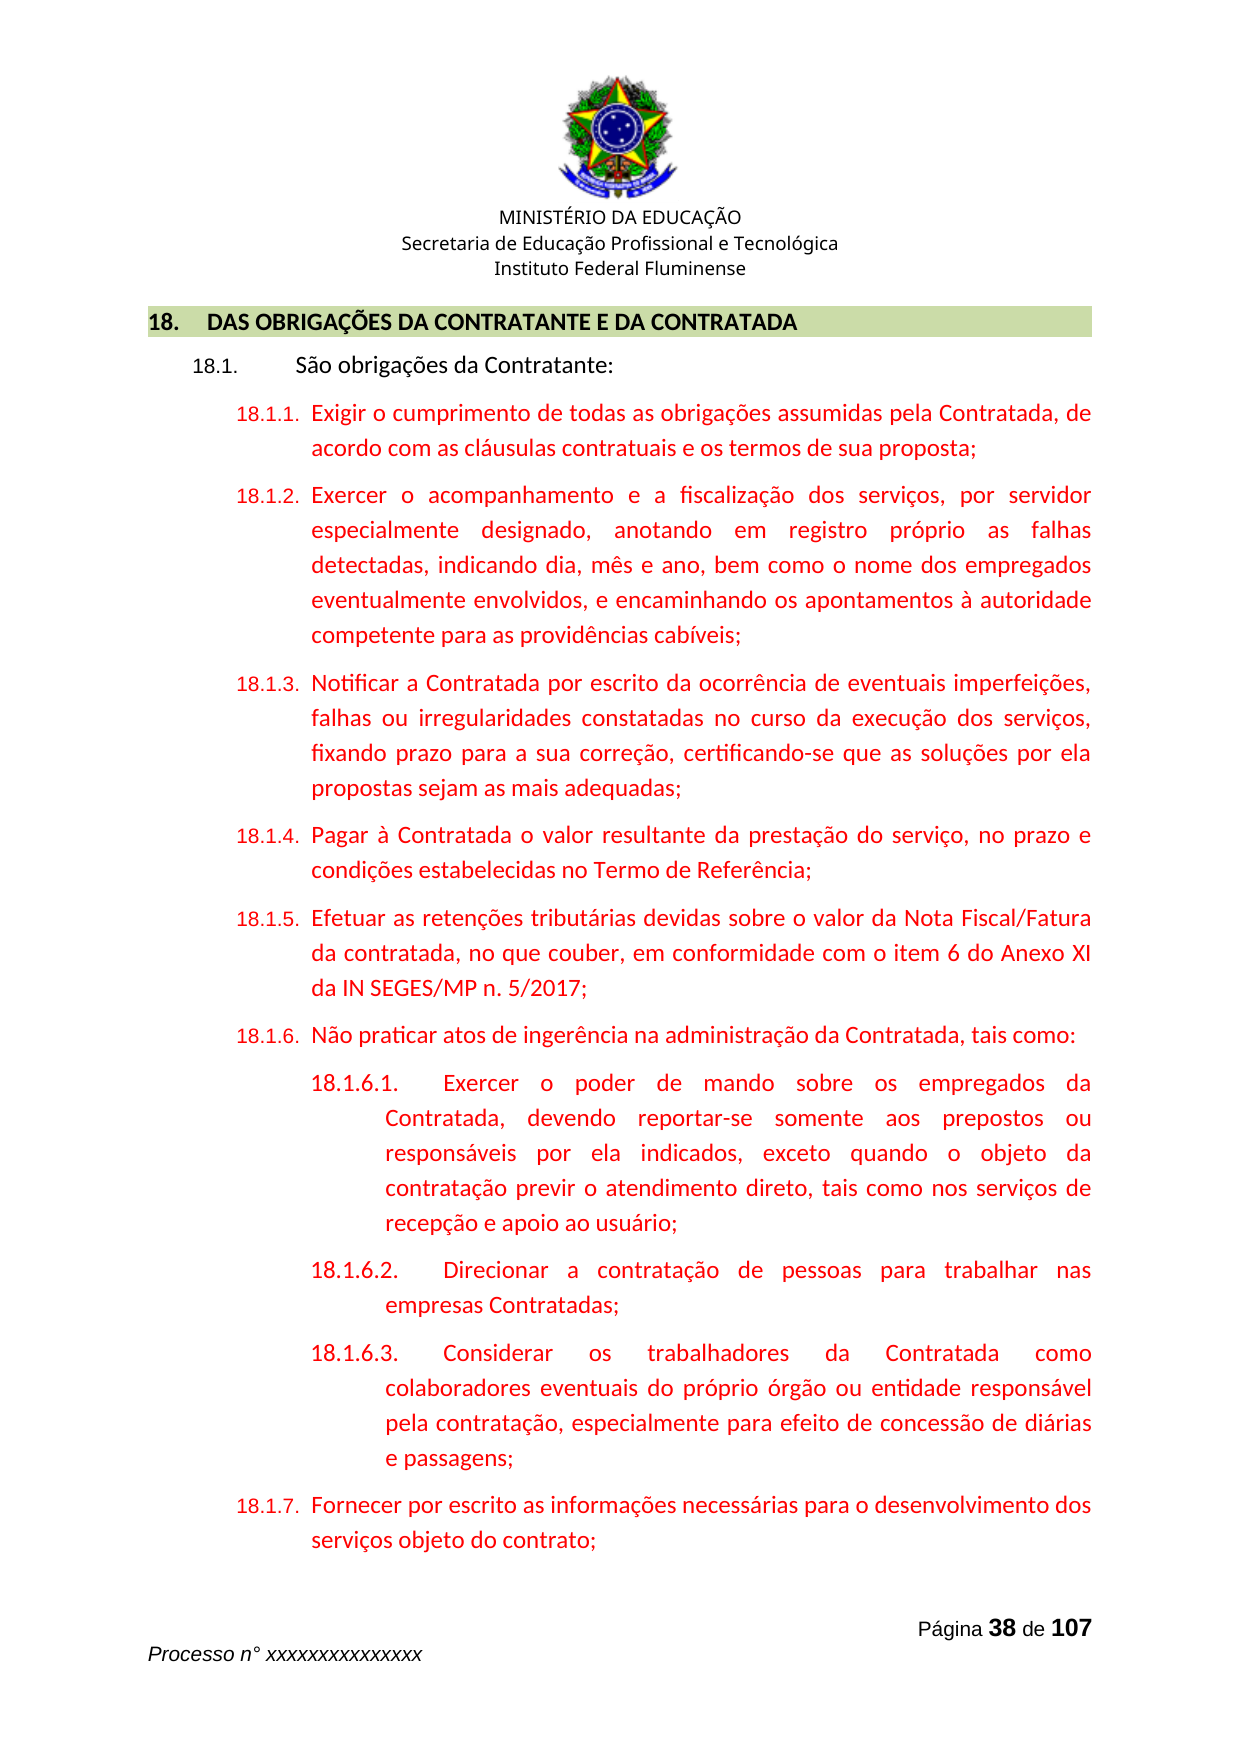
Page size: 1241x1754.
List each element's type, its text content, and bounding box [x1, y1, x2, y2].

list Considerar os trabalhadores da Contratada como colaboradores eventuais do próprio órgão ou entidade responsável pela contratação, especialmente para efeito de concessão de diárias e passagens; [310, 1337, 1092, 1472]
list Exigir o cumprimento de todas as obrigações assumidas pela Contratada, de acordo com as cláusulas contratuais e os termos de sua proposta; [236, 397, 1092, 462]
list Pagar à Contratada o valor resultante da prestação do serviço, no prazo e condições estabelecidas no Termo de Referência; [236, 819, 1092, 885]
list Exercer o poder de mando sobre os empregados da Contratada, devendo reportar-se somente aos prepostos ou responsáveis por ela indicados, exceto quando o objeto da contratação previr o atendimento direto, tais como nos serviços de recepção e apoio ao usuário; [310, 1067, 1092, 1237]
list São obrigações da Contratante: [192, 349, 1092, 380]
list DAS OBRIGAÇÕES DA CONTRATANTE E DA CONTRATADA [148, 306, 1092, 337]
list Efetuar as retenções tributárias devidas sobre o valor da Nota Fiscal/Fatura da contratada, no que couber, em conformidade com o item 6 do Anexo XI da IN SEGES/MP n. 5/2017; [236, 902, 1092, 1002]
list Notificar a Contratada por escrito da ocorrência de eventuais imperfeições, falhas ou irregularidades constatadas no curso da execução dos serviços, fixando prazo para a sua correção, certificando-se que as soluções por ela propostas sejam as mais adequadas; [236, 667, 1092, 802]
list Não praticar atos de ingerência na administração da Contratada, tais como: [236, 1019, 1092, 1050]
picture [558, 74, 682, 204]
list Direcionar a contratação de pessoas para trabalhar nas empresas Contratadas; [310, 1254, 1092, 1320]
list Fornecer por escrito as informações necessárias para o desenvolvimento dos serviços objeto do contrato; [236, 1489, 1092, 1555]
list Exercer o acompanhamento e a fiscalização dos serviços, por servidor especialmente designado, anotando em registro próprio as falhas detectadas, indicando dia, mês e ano, bem como o nome dos empregados eventualmente envolvidos, e encaminhando os apontamentos à autoridade competente para as providências cabíveis; [236, 479, 1092, 650]
